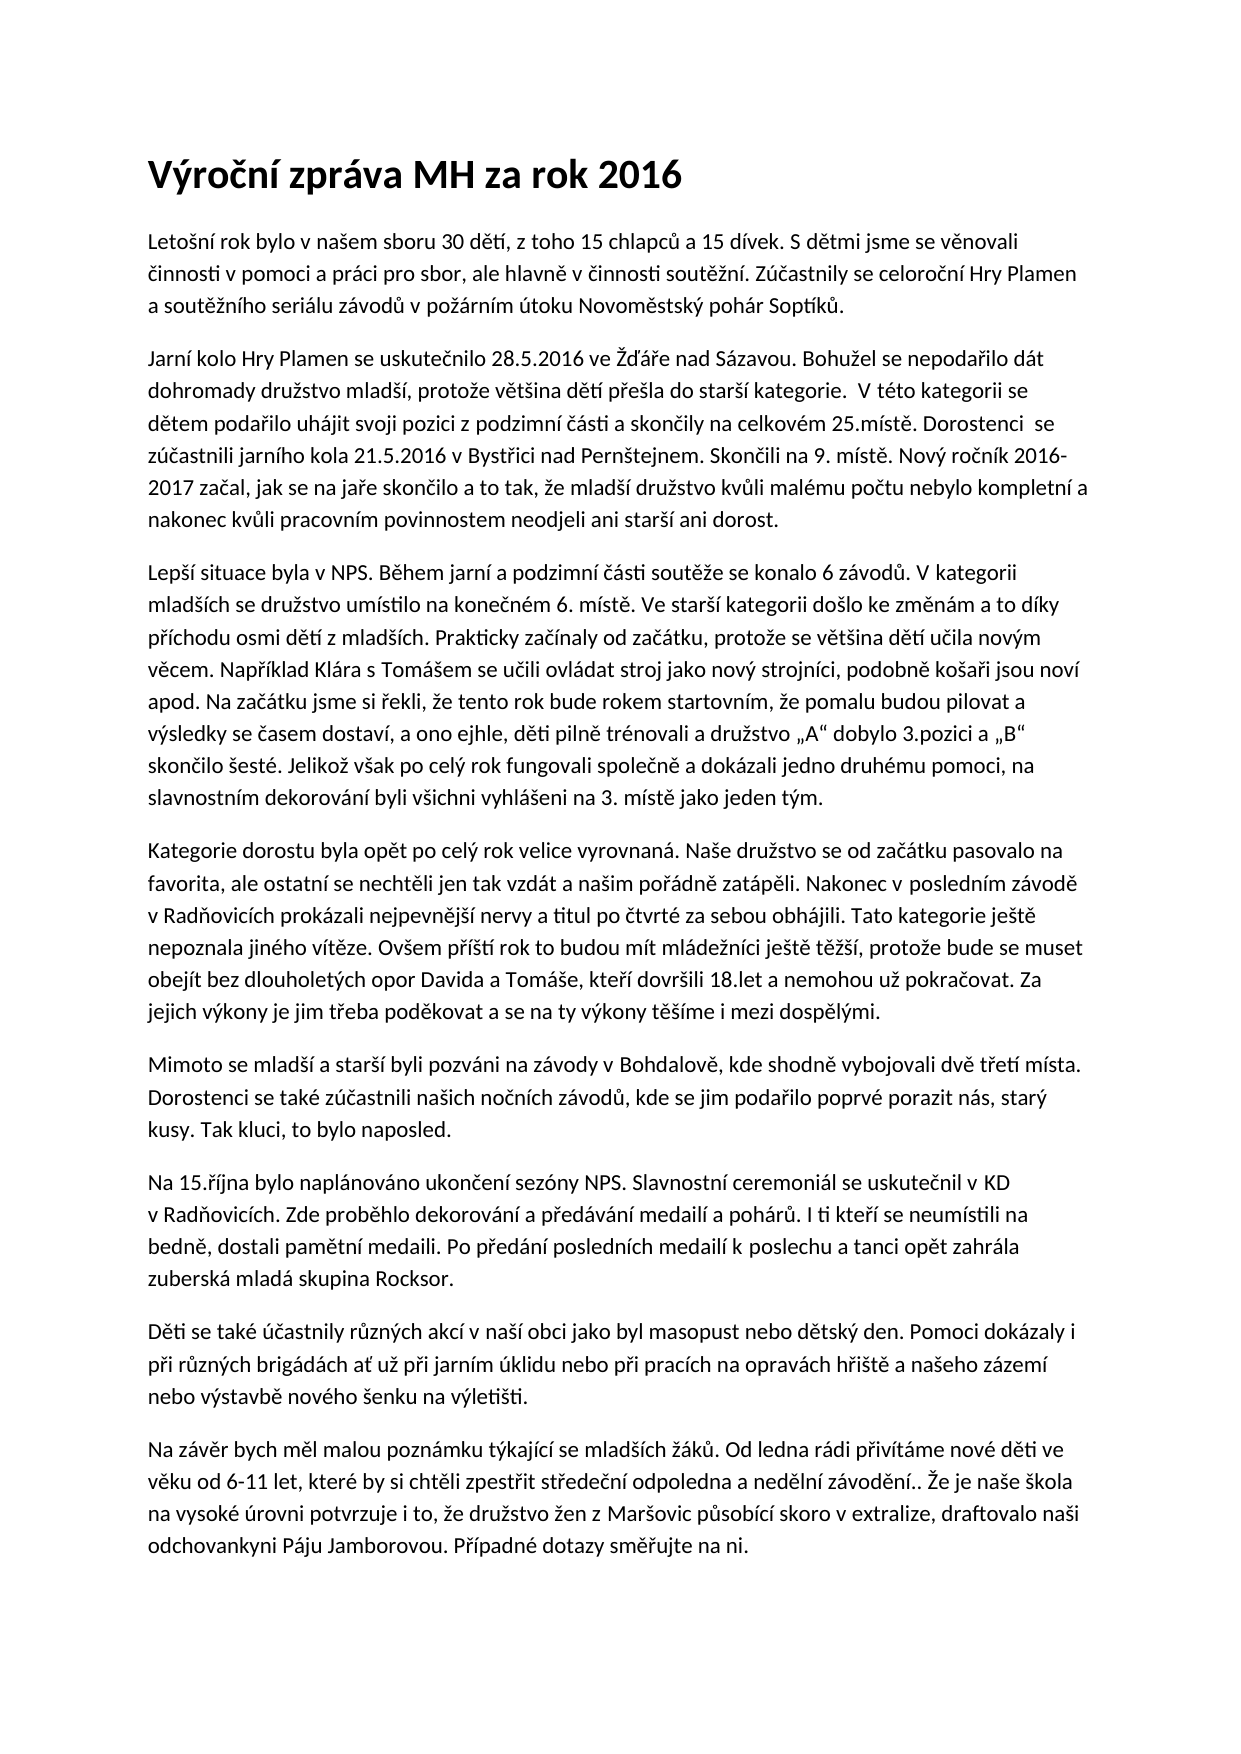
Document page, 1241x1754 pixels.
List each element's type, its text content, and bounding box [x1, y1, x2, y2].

text Letošní rok bylo v našem sboru 30 dětí, z toho 15 chlapců a 15 dívek. S dětmi jsme se věnovali činnosti v pomoci a práci pro sbor, ale hlavně v činnosti soutěžní. Zúčastnily se celoroční Hry Plamen a soutěžního seriálu závodů v požárním útoku Novoměstský pohár Soptíků. [148, 227, 1093, 319]
text Děti se také účastnily různých akcí v naší obci jako byl masopust nebo dětský den. Pomoci dokázaly i při různých brigádách ať už při jarním úklidu nebo při pracích na opravách hřiště a našeho zázemí nebo výstavbě nového šenku na výletišti. [148, 1317, 1093, 1410]
text Na 15.října bylo naplánováno ukončení sezóny NPS. Slavnostní ceremoniál se uskutečnil v KD v Radňovicích. Zde proběhlo dekorování a předávání medailí a pohárů. I ti kteří se neumístili na bedně, dostali pamětní medaili. Po předání posledních medailí k poslechu a tanci opět zahrála zuberská mladá skupina Rocksor. [148, 1168, 1093, 1292]
text Kategorie dorostu byla opět po celý rok velice vyrovnaná. Naše družstvo se od začátku pasovalo na favorita, ale ostatní se nechtěli jen tak vzdát a našim pořádně zatápěli. Nakonec v posledním závodě v Radňovicích prokázali nejpevnější nervy a titul po čtvrté za sebou obhájili. Tato kategorie ještě nepoznala jiného vítěze. Ovšem příští rok to budou mít mládežníci ještě těžší, protože bude se muset obejít bez dlouholetých opor Davida a Tomáše, kteří dovršili 18.let a nemohou už pokračovat. Za jejich výkony je jim třeba poděkovat a se na ty výkony těšíme i mezi dospělými. [148, 837, 1093, 1026]
text Lepší situace byla v NPS. Během jarní a podzimní části soutěže se konalo 6 závodů. V kategorii mladších se družstvo umístilo na konečném 6. místě. Ve starší kategorii došlo ke změnám a to díky příchodu osmi dětí z mladších. Prakticky začínaly od začátku, protože se většina dětí učila novým věcem. Například Klára s Tomášem se učili ovládat stroj jako nový strojníci, podobně košaři jsou noví apod. Na začátku jsme si řekli, že tento rok bude rokem startovním, že pomalu budou pilovat a výsledky se časem dostaví, a ono ejhle, děti pilně trénovali a družstvo „A“ dobylo 3.pozici a „B“ skončilo šesté. Jelikož však po celý rok fungovali společně a dokázali jedno druhému pomoci, na slavnostním dekorování byli všichni vyhlášeni na 3. místě jako jeden tým. [148, 558, 1093, 812]
text Mimoto se mladší a starší byli pozváni na závody v Bohdalově, kde shodně vybojovali dvě třetí místa. Dorostenci se také zúčastnili našich nočních závodů, kde se jim podařilo poprvé porazit nás, starý kusy. Tak kluci, to bylo naposled. [148, 1051, 1093, 1143]
text Na závěr bych měl malou poznámku týkající se mladších žáků. Od ledna rádi přivítáme nové děti ve věku od 6-11 let, které by si chtěli zpestřit středeční odpoledna a nedělní závodění.. Že je naše škola na vysoké úrovni potvrzuje i to, že družstvo žen z Maršovic působící skoro v extralize, draftovalo naši odchovankyni Páju Jamborovou. Případné dotazy směřujte na ni. [148, 1435, 1093, 1559]
text Výroční zpráva MH za rok 2016 [148, 148, 1093, 198]
text Jarní kolo Hry Plamen se uskutečnilo 28.5.2016 ve Žďáře nad Sázavou. Bohužel se nepodařilo dát dohromady družstvo mladší, protože většina dětí přešla do starší kategorie. V této kategorii se dětem podařilo uhájit svoji pozici z podzimní části a skončily na celkovém 25.místě. Dorostenci se zúčastnili jarního kola 21.5.2016 v Bystřici nad Pernštejnem. Skončili na 9. místě. Nový ročník 2016-2017 začal, jak se na jaře skončilo a to tak, že mladší družstvo kvůli malému počtu nebylo kompletní a nakonec kvůli pracovním povinnostem neodjeli ani starší ani dorost. [148, 344, 1093, 533]
